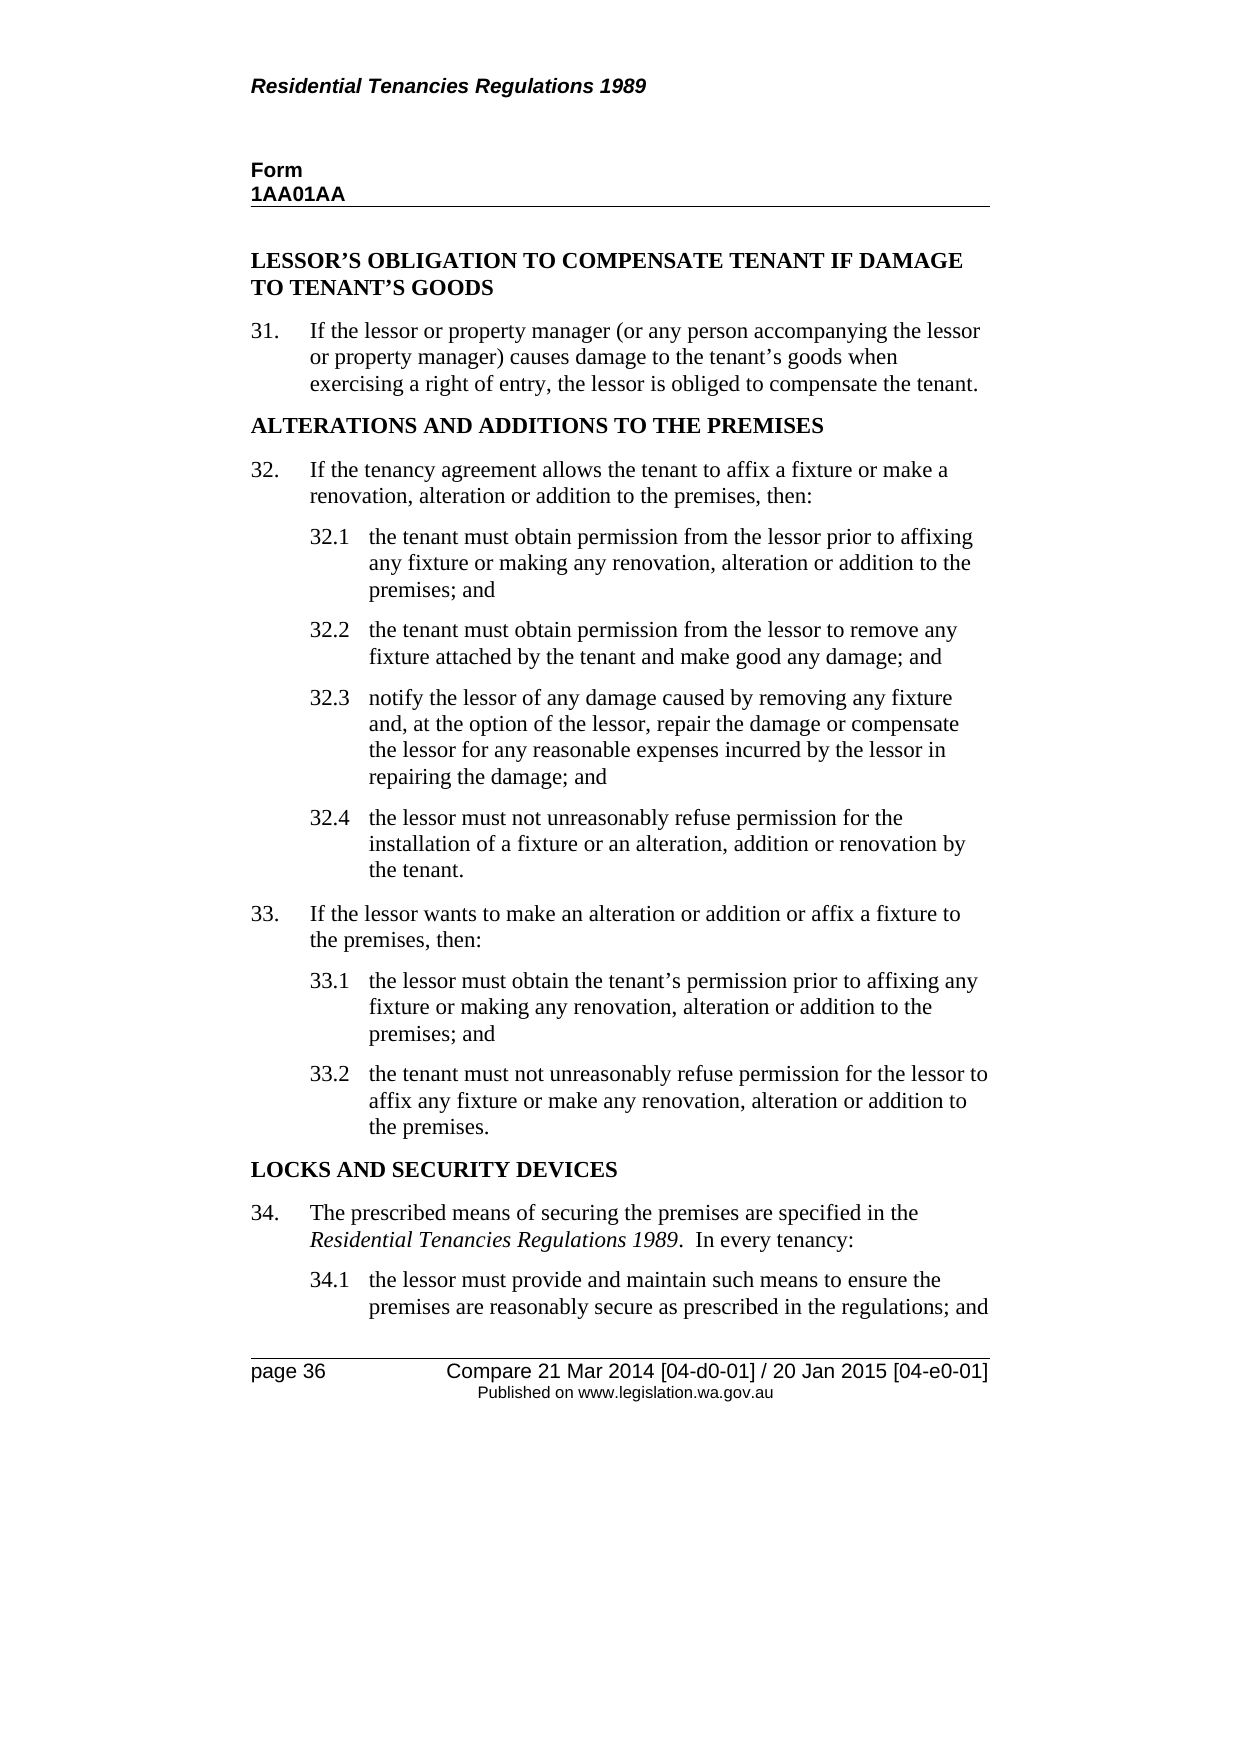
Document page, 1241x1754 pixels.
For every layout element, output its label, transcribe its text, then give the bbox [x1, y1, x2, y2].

text ALTERATIONS AND ADDITIONS TO THE PREMISES [251, 413, 990, 439]
text LOCKS AND SECURITY DEVICES [251, 1156, 990, 1183]
text 32.2 the tenant must obtain permission from the lessor to remove any fixture attached by the tenant and make good any damage; and [251, 617, 990, 669]
text 32. If the tenancy agreement allows the tenant to affix a fixture or make a renovation, alteration or addition to the premises, then: [251, 456, 990, 508]
text 34. The prescribed means of securing the premises are specified in the Residential Tenancies Regulations 1989. In every tenancy: [251, 1199, 990, 1252]
text 33.1 the lessor must obtain the tenant’s permission prior to affixing any fixture or making any renovation, alteration or addition to the premises; and [251, 967, 990, 1046]
text Lessor’s obligation to compensate tenant if damage to tenant’s goods [251, 247, 990, 300]
text 34.1 the lessor must provide and maintain such means to ensure the premises are reasonably secure as prescribed in the regulations; and [251, 1267, 990, 1319]
text 32.1 the tenant must obtain permission from the lessor prior to affixing any fixture or making any renovation, alteration or addition to the premises; and [251, 523, 990, 602]
text 33. If the lessor wants to make an alteration or addition or affix a fixture to the premises, then: [251, 899, 990, 952]
text 32.3 notify the lessor of any damage caused by removing any fixture and, at the option of the lessor, repair the damage or compensate the lessor for any reasonable expenses incurred by the lessor in repairing the damage; and [251, 684, 990, 789]
text 31. If the lessor or property manager (or any person accompanying the lessor or property manager) causes damage to the tenant’s goods when exercising a right of entry, the lessor is obliged to compensate the tenant. [251, 317, 990, 396]
text 32.4 the lessor must not unreasonably refuse permission for the installation of a fixture or an alteration, addition or renovation by the tenant. [251, 804, 990, 883]
text 33.2 the tenant must not unreasonably refuse permission for the lessor to affix any fixture or make any renovation, alteration or addition to the premises. [251, 1061, 990, 1139]
